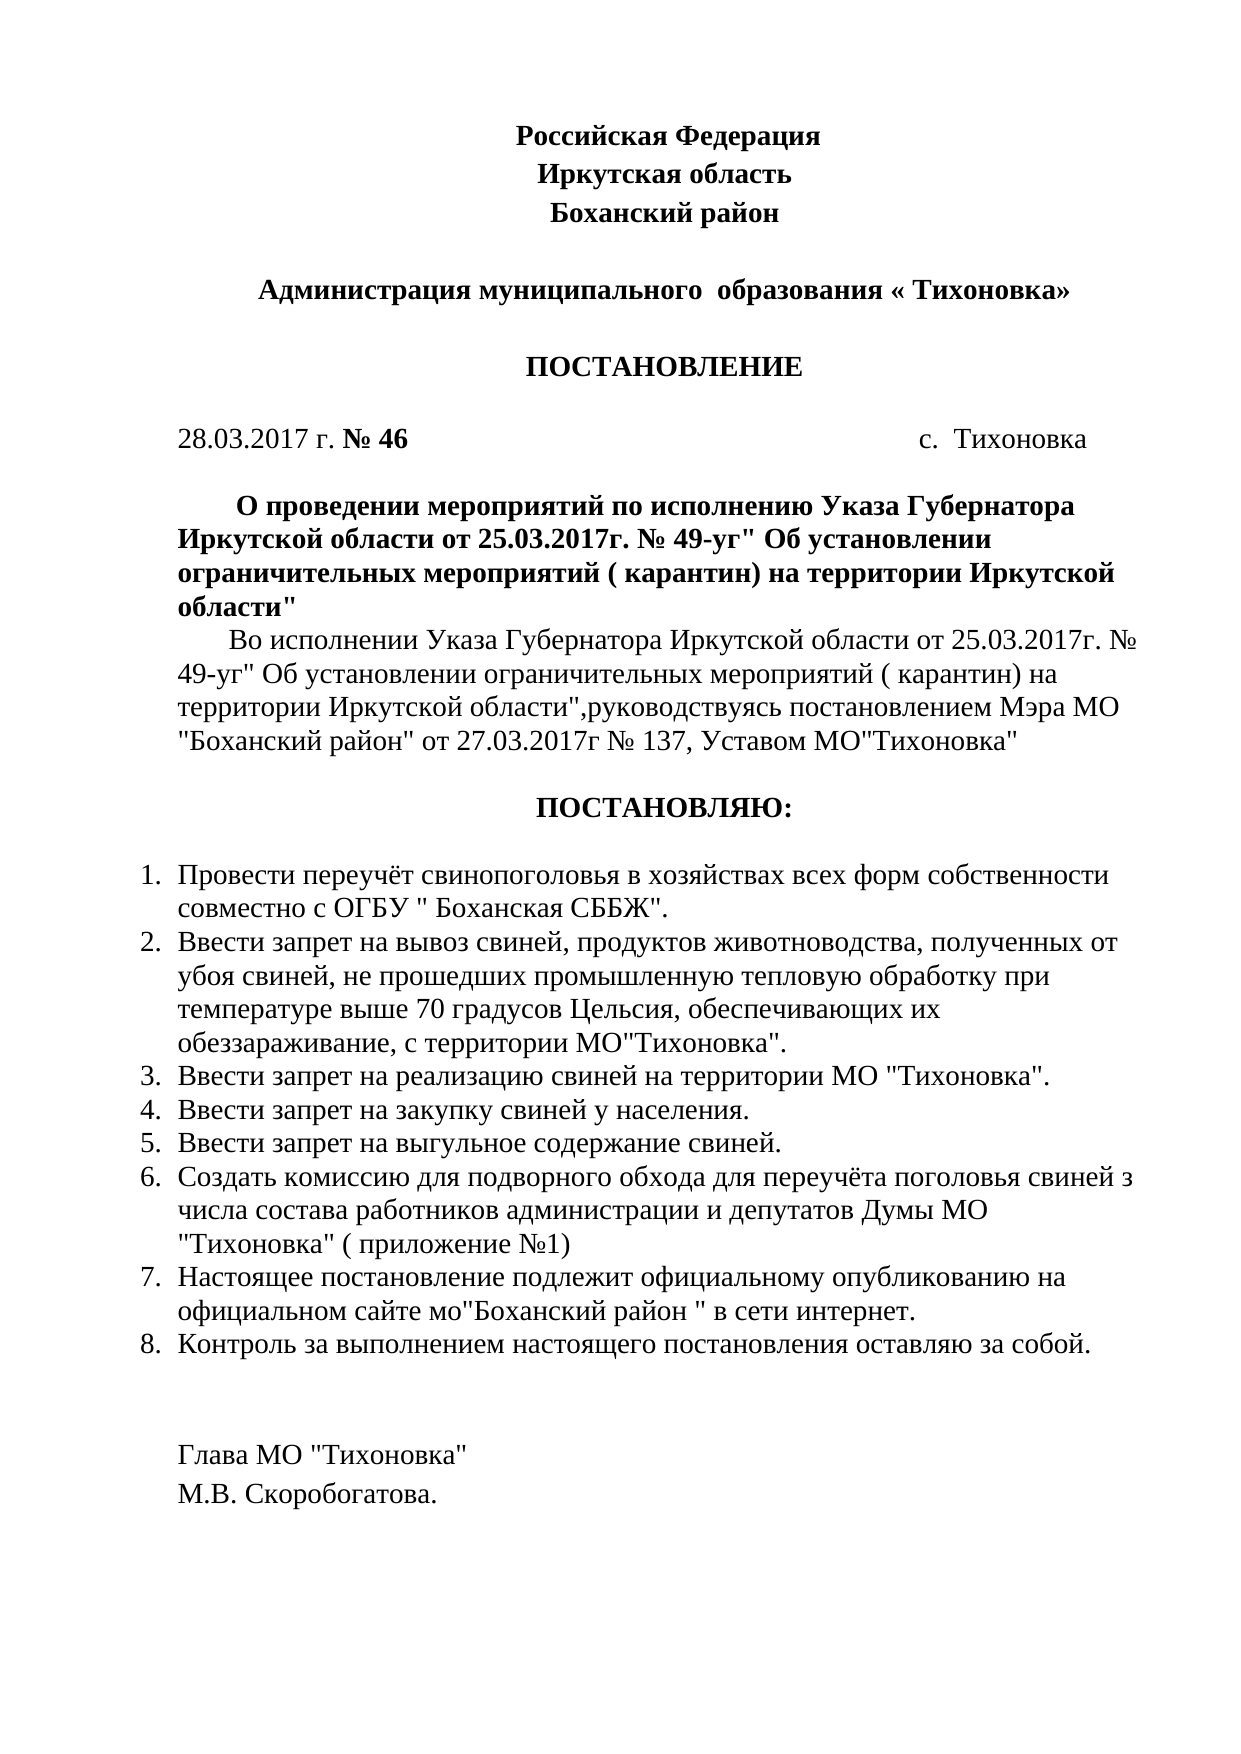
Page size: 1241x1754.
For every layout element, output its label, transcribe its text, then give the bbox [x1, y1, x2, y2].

list Ввести запрет на реализацию свиней на территории МО "Тихоновка". [140, 1058, 1152, 1092]
list Контроль за выполнением настоящего постановления оставляю за собой. [140, 1327, 1152, 1360]
list Ввести запрет на вывоз свиней, продуктов животноводства, полученных от убоя свиней, не прошедших промышленную тепловую обработку при температуре выше 70 градусов Цельсия, обеспечивающих их обеззараживание, с территории МО"Тихоновка". [140, 924, 1152, 1058]
text Иркутская область [177, 157, 1152, 190]
text ПОСТАНОВЛЯЮ: [177, 790, 1152, 823]
text Российская Федерация [177, 118, 1152, 152]
list Создать комиссию для подворного обхода для переучёта поголовья свиней з числа состава работников администрации и депутатов Думы МО "Тихоновка" ( приложение №1) [140, 1159, 1152, 1259]
text ПОСТАНОВЛЕНИЕ [177, 349, 1152, 383]
list Ввести запрет на выгульное содержание свиней. [140, 1125, 1152, 1159]
text Во исполнении Указа Губернатора Иркутской области от 25.03.2017г. № 49-уг" Об установлении ограничительных мероприятий ( карантин) на территории Иркутской области",руководствуясь постановлением Мэра МО "Боханский район" от 27.03.2017г № 137, Уставом МО"Тихоновка" [177, 622, 1152, 756]
text Глава МО "Тихоновка" [177, 1437, 1152, 1471]
list Настоящее постановление подлежит официальному опубликованию на официальном сайте мо"Боханский район " в сети интернет. [140, 1259, 1152, 1327]
list Провести переучёт свинопоголовья в хозяйствах всех форм собственности совместно с ОГБУ " Боханская СББЖ". [140, 857, 1152, 924]
text М.В. Скоробогатова. [177, 1476, 1152, 1509]
text Администрация муниципального образования « Тихоновка» [177, 272, 1152, 306]
text Боханский район [177, 195, 1152, 229]
text 28.03.2017 г. № 46 с. Тихоновка [177, 421, 1152, 454]
text О проведении мероприятий по исполнению Указа Губернатора Иркутской области от 25.03.2017г. № 49-уг" Об установлении ограничительных мероприятий ( карантин) на территории Иркутской области" [177, 488, 1152, 622]
list Ввести запрет на закупку свиней у населения. [140, 1092, 1152, 1125]
